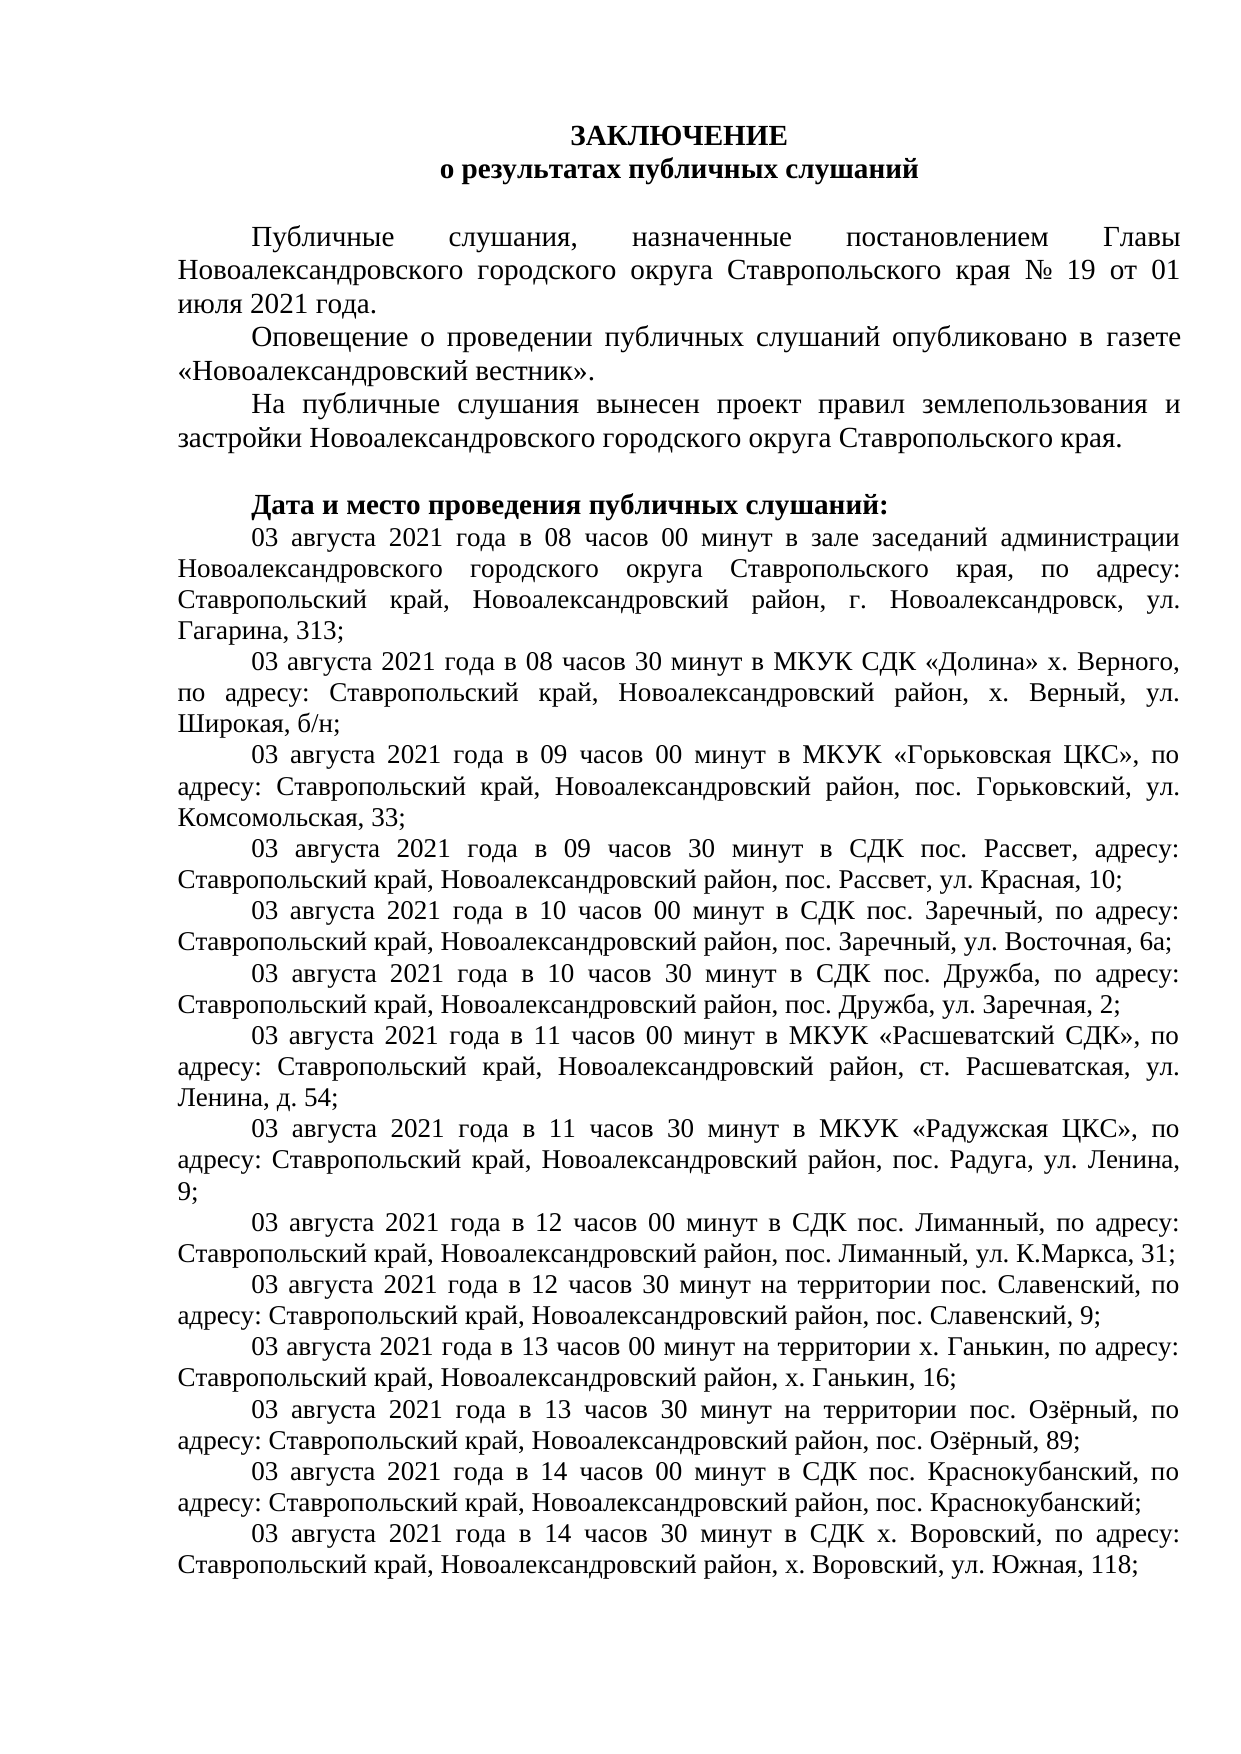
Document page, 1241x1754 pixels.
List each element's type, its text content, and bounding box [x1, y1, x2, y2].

text 03 августа 2021 года в 08 часов 00 минут в зале заседаний администрации Новоалександровского городского округа Ставропольского края, по адресу: Ставропольский край, Новоалександровский район, г. Новоалександровск, ул. Гагарина, 313; [177, 521, 1181, 645]
text На публичные слушания вынесен проект правил землепользования и застройки Новоалександровского городского округа Ставропольского края. [177, 386, 1181, 453]
text 03 августа 2021 года в 13 часов 00 минут на территории х. Ганькин, по адресу: Ставропольский край, Новоалександровский район, х. Ганькин, 16; [177, 1330, 1181, 1393]
text 03 августа 2021 года в 11 часов 30 минут в МКУК «Радужская ЦКС», по адресу: Ставропольский край, Новоалександровский район, пос. Радуга, ул. Ленина, 9; [177, 1112, 1181, 1206]
text Публичные слушания, назначенные постановлением Главы Новоалександровского городского округа Ставропольского края № 19 от 01 июля 2021 года. [177, 219, 1181, 319]
text 03 августа 2021 года в 13 часов 30 минут на территории пос. Озёрный, по адресу: Ставропольский край, Новоалександровский район, пос. Озёрный, 89; [177, 1393, 1181, 1455]
text 03 августа 2021 года в 08 часов 30 минут в МКУК СДК «Долина» х. Верного, по адресу: Ставропольский край, Новоалександровский район, х. Верный, ул. Широкая, б/н; [177, 645, 1181, 739]
text 03 августа 2021 года в 09 часов 30 минут в СДК пос. Рассвет, адресу: Ставропольский край, Новоалександровский район, пос. Рассвет, ул. Красная, 10; [177, 832, 1181, 894]
text 03 августа 2021 года в 12 часов 00 минут в СДК пос. Лиманный, по адресу: Ставропольский край, Новоалександровский район, пос. Лиманный, ул. К.Маркса, 31; [177, 1206, 1181, 1268]
text Оповещение о проведении публичных слушаний опубликовано в газете «Новоалександровский вестник». [177, 319, 1181, 386]
text о результатах публичных слушаний [177, 152, 1181, 185]
text 03 августа 2021 года в 11 часов 00 минут в МКУК «Расшеватский СДК», по адресу: Ставропольский край, Новоалександровский район, ст. Расшеватская, ул. Ленина, д. 54; [177, 1019, 1181, 1112]
text 03 августа 2021 года в 14 часов 30 минут в СДК х. Воровский, по адресу: Ставропольский край, Новоалександровский район, х. Воровский, ул. Южная, 118; [177, 1517, 1181, 1579]
text 03 августа 2021 года в 09 часов 00 минут в МКУК «Горьковская ЦКС», по адресу: Ставропольский край, Новоалександровский район, пос. Горьковский, ул. Комсомольская, 33; [177, 739, 1181, 832]
text ЗАКЛЮЧЕНИЕ [177, 118, 1181, 152]
text 03 августа 2021 года в 12 часов 30 минут на территории пос. Славенский, по адресу: Ставропольский край, Новоалександровский район, пос. Славенский, 9; [177, 1268, 1181, 1330]
text 03 августа 2021 года в 14 часов 00 минут в СДК пос. Краснокубанский, по адресу: Ставропольский край, Новоалександровский район, пос. Краснокубанский; [177, 1455, 1181, 1517]
text Дата и место проведения публичных слушаний: [177, 487, 1181, 521]
text 03 августа 2021 года в 10 часов 00 минут в СДК пос. Заречный, по адресу: Ставропольский край, Новоалександровский район, пос. Заречный, ул. Восточная, 6а; [177, 894, 1181, 957]
text 03 августа 2021 года в 10 часов 30 минут в СДК пос. Дружба, по адресу: Ставропольский край, Новоалександровский район, пос. Дружба, ул. Заречная, 2; [177, 957, 1181, 1019]
